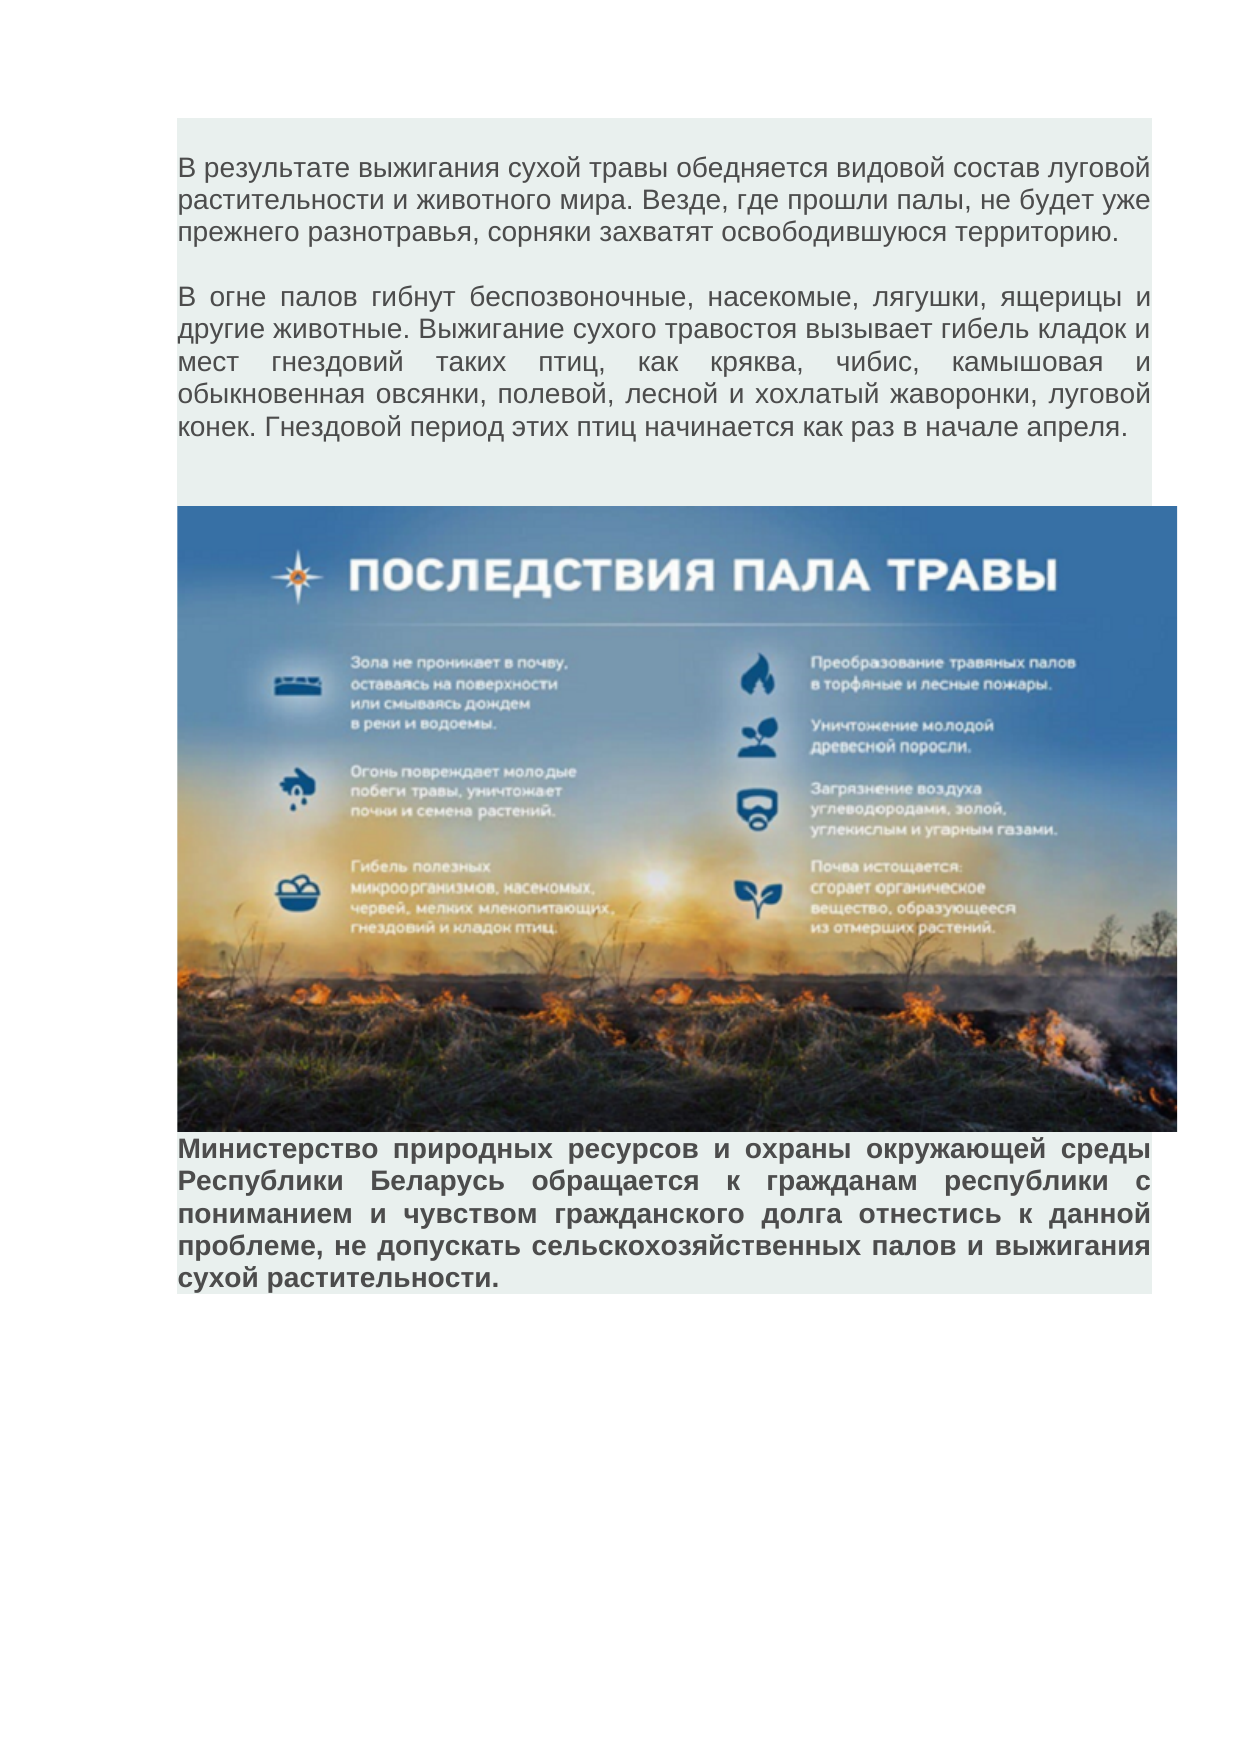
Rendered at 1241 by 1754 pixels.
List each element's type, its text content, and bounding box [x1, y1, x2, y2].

text Министерство природных ресурсов и охраны окружающей среды Республики Беларусь обращается к гражданам республики с пониманием и чувством гражданского долга отнестись к данной проблеме, не допускать сельскохозяйственных палов и выжигания сухой растительности. [177, 1132, 1152, 1294]
picture [177, 506, 1178, 1132]
text В результате выжигания сухой травы обедняется видовой состав луговой растительности и животного мира. Везде, где прошли палы, не будет уже прежнего разнотравья, сорняки захватят освободившуюся территорию. [177, 151, 1152, 248]
text В огне палов гибнут беспозвоночные, насекомые, лягушки, ящерицы и другие животные. Выжигание сухого травостоя вызывает гибель кладок и мест гнездовий таких птиц, как кряква, чибис, камышовая и обыкновенная овсянки, полевой, лесной и хохлатый жаворонки, луговой конек. Гнездовой период этих птиц начинается как раз в начале апреля. [177, 280, 1152, 442]
